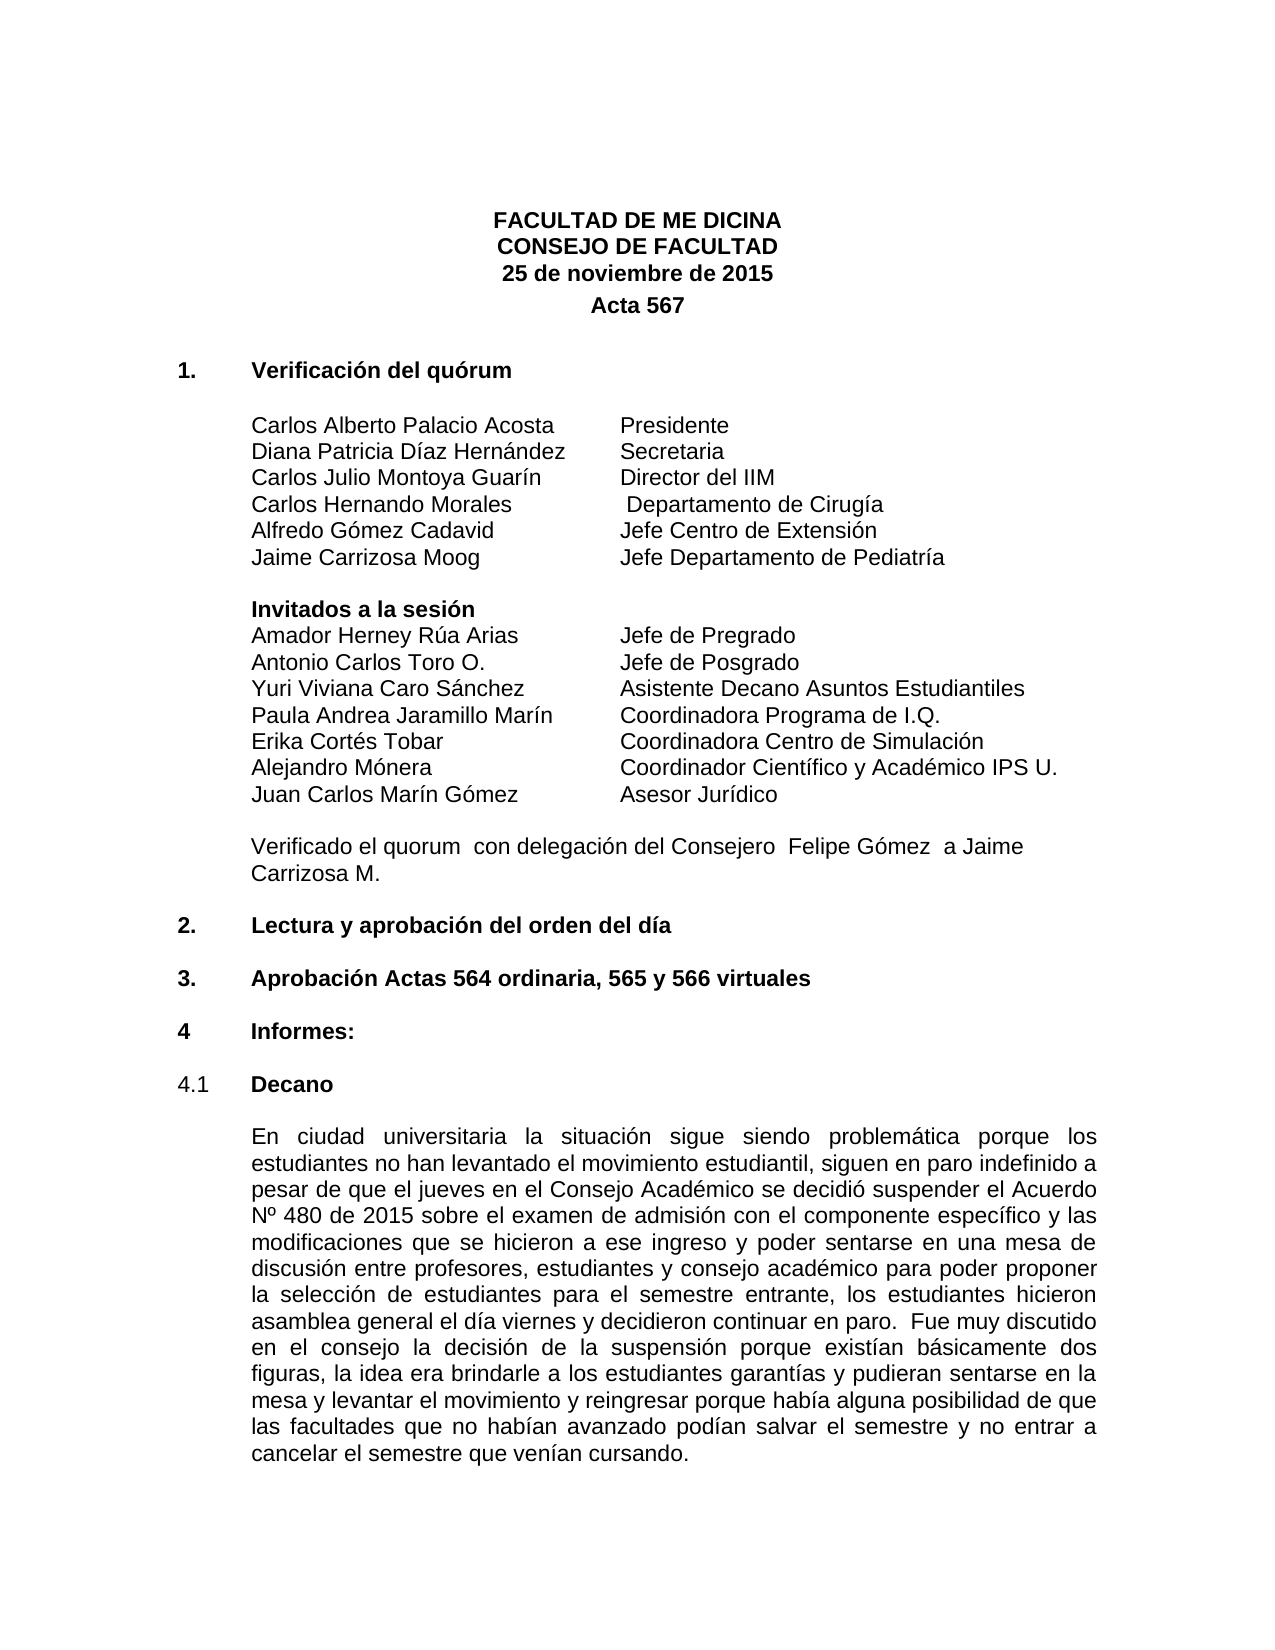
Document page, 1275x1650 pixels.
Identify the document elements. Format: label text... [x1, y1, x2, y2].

text Alfredo Gómez Cadavid Jefe Centro de Extensión [251, 517, 1098, 543]
text Paula Andrea Jaramillo Marín Coordinadora Programa de I.Q. [177, 702, 1098, 728]
text 3. Aprobación Actas 564 ordinaria, 565 y 566 virtuales [177, 965, 1098, 991]
text Acta 567 [177, 292, 1098, 318]
text Invitados a la sesión [177, 596, 1098, 622]
text Juan Carlos Marín Gómez Asesor Jurídico [177, 781, 1098, 807]
text Erika Cortés Tobar Coordinadora Centro de Simulación [177, 728, 1098, 754]
text En ciudad universitaria la situación sigue siendo problemática porque los estudiantes no han levantado el movimiento estudiantil, siguen en paro indefinido a pesar de que el jueves en el Consejo Académico se decidió suspender el Acuerdo Nº 480 de 2015 sobre el examen de admisión con el componente específico y las modificaciones que se hicieron a ese ingreso y poder sentarse en una mesa de discusión entre profesores, estudiantes y consejo académico para poder proponer la selección de estudiantes para el semestre entrante, los estudiantes hicieron asamblea general el día viernes y decidieron continuar en paro. Fue muy discutido en el consejo la decisión de la suspensión porque existían básicamente dos figuras, la idea era brindarle a los estudiantes garantías y pudieran sentarse en la mesa y levantar el movimiento y reingresar porque había alguna posibilidad de que las facultades que no habían avanzado podían salvar el semestre y no entrar a cancelar el semestre que venían cursando. [251, 1123, 1098, 1466]
text 25 de noviembre de 2015 [177, 259, 1098, 286]
text Yuri Viviana Caro Sánchez Asistente Decano Asuntos Estudiantiles [177, 675, 1098, 702]
text Diana Patricia Díaz Hernández Secretaria [177, 438, 1098, 464]
text 2. Lectura y aprobación del orden del día [177, 912, 1098, 939]
text Carlos Julio Montoya Guarín Director del IIM [177, 464, 1098, 491]
list Amador Herney Rúa Arias Jefe de Pregrado [251, 622, 1098, 649]
text Carlos Hernando Morales Departamento de Cirugía [177, 491, 1098, 517]
text 4 Informes: [177, 1018, 1098, 1044]
text FACULTAD DE ME DICINA [177, 207, 1098, 233]
list Antonio Carlos Toro O. Jefe de Posgrado [251, 649, 1098, 675]
text Verificado el quorum con delegación del Consejero Felipe Gómez a Jaime Carrizosa M. [251, 833, 1098, 886]
text 4.1 Decano [177, 1071, 1098, 1097]
text Carlos Alberto Palacio Acosta Presidente [177, 412, 1098, 438]
text CONSEJO DE FACULTAD [177, 233, 1098, 259]
text Alejandro Mónera Coordinador Científico y Académico IPS U. [177, 754, 1098, 781]
text Jaime Carrizosa Moog Jefe Departamento de Pediatría [177, 543, 1098, 570]
text 1. Verificación del quórum [177, 357, 1098, 384]
